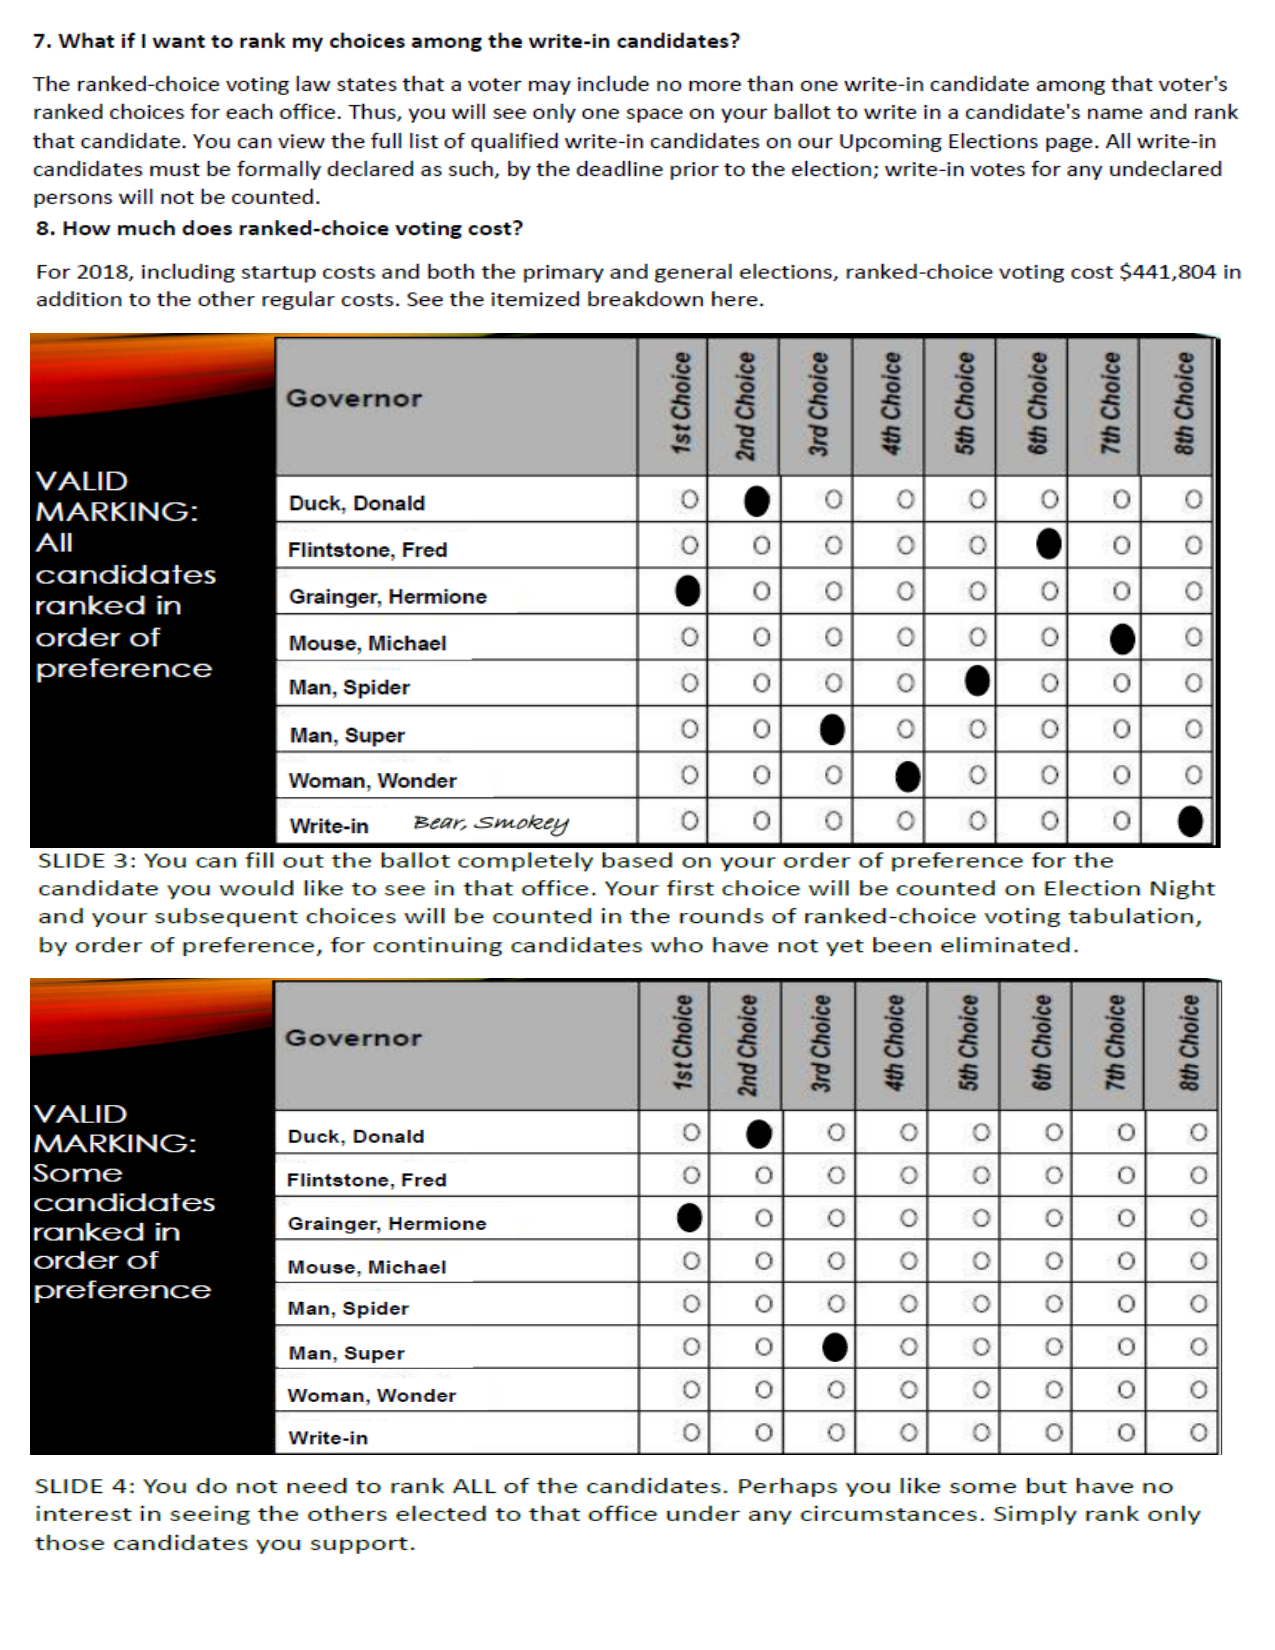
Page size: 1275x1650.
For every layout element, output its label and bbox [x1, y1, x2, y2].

picture [30, 215, 1246, 315]
picture [30, 850, 1221, 960]
picture [30, 333, 1221, 848]
picture [30, 978, 1223, 1455]
picture [30, 30, 1246, 213]
picture [30, 1473, 1213, 1559]
